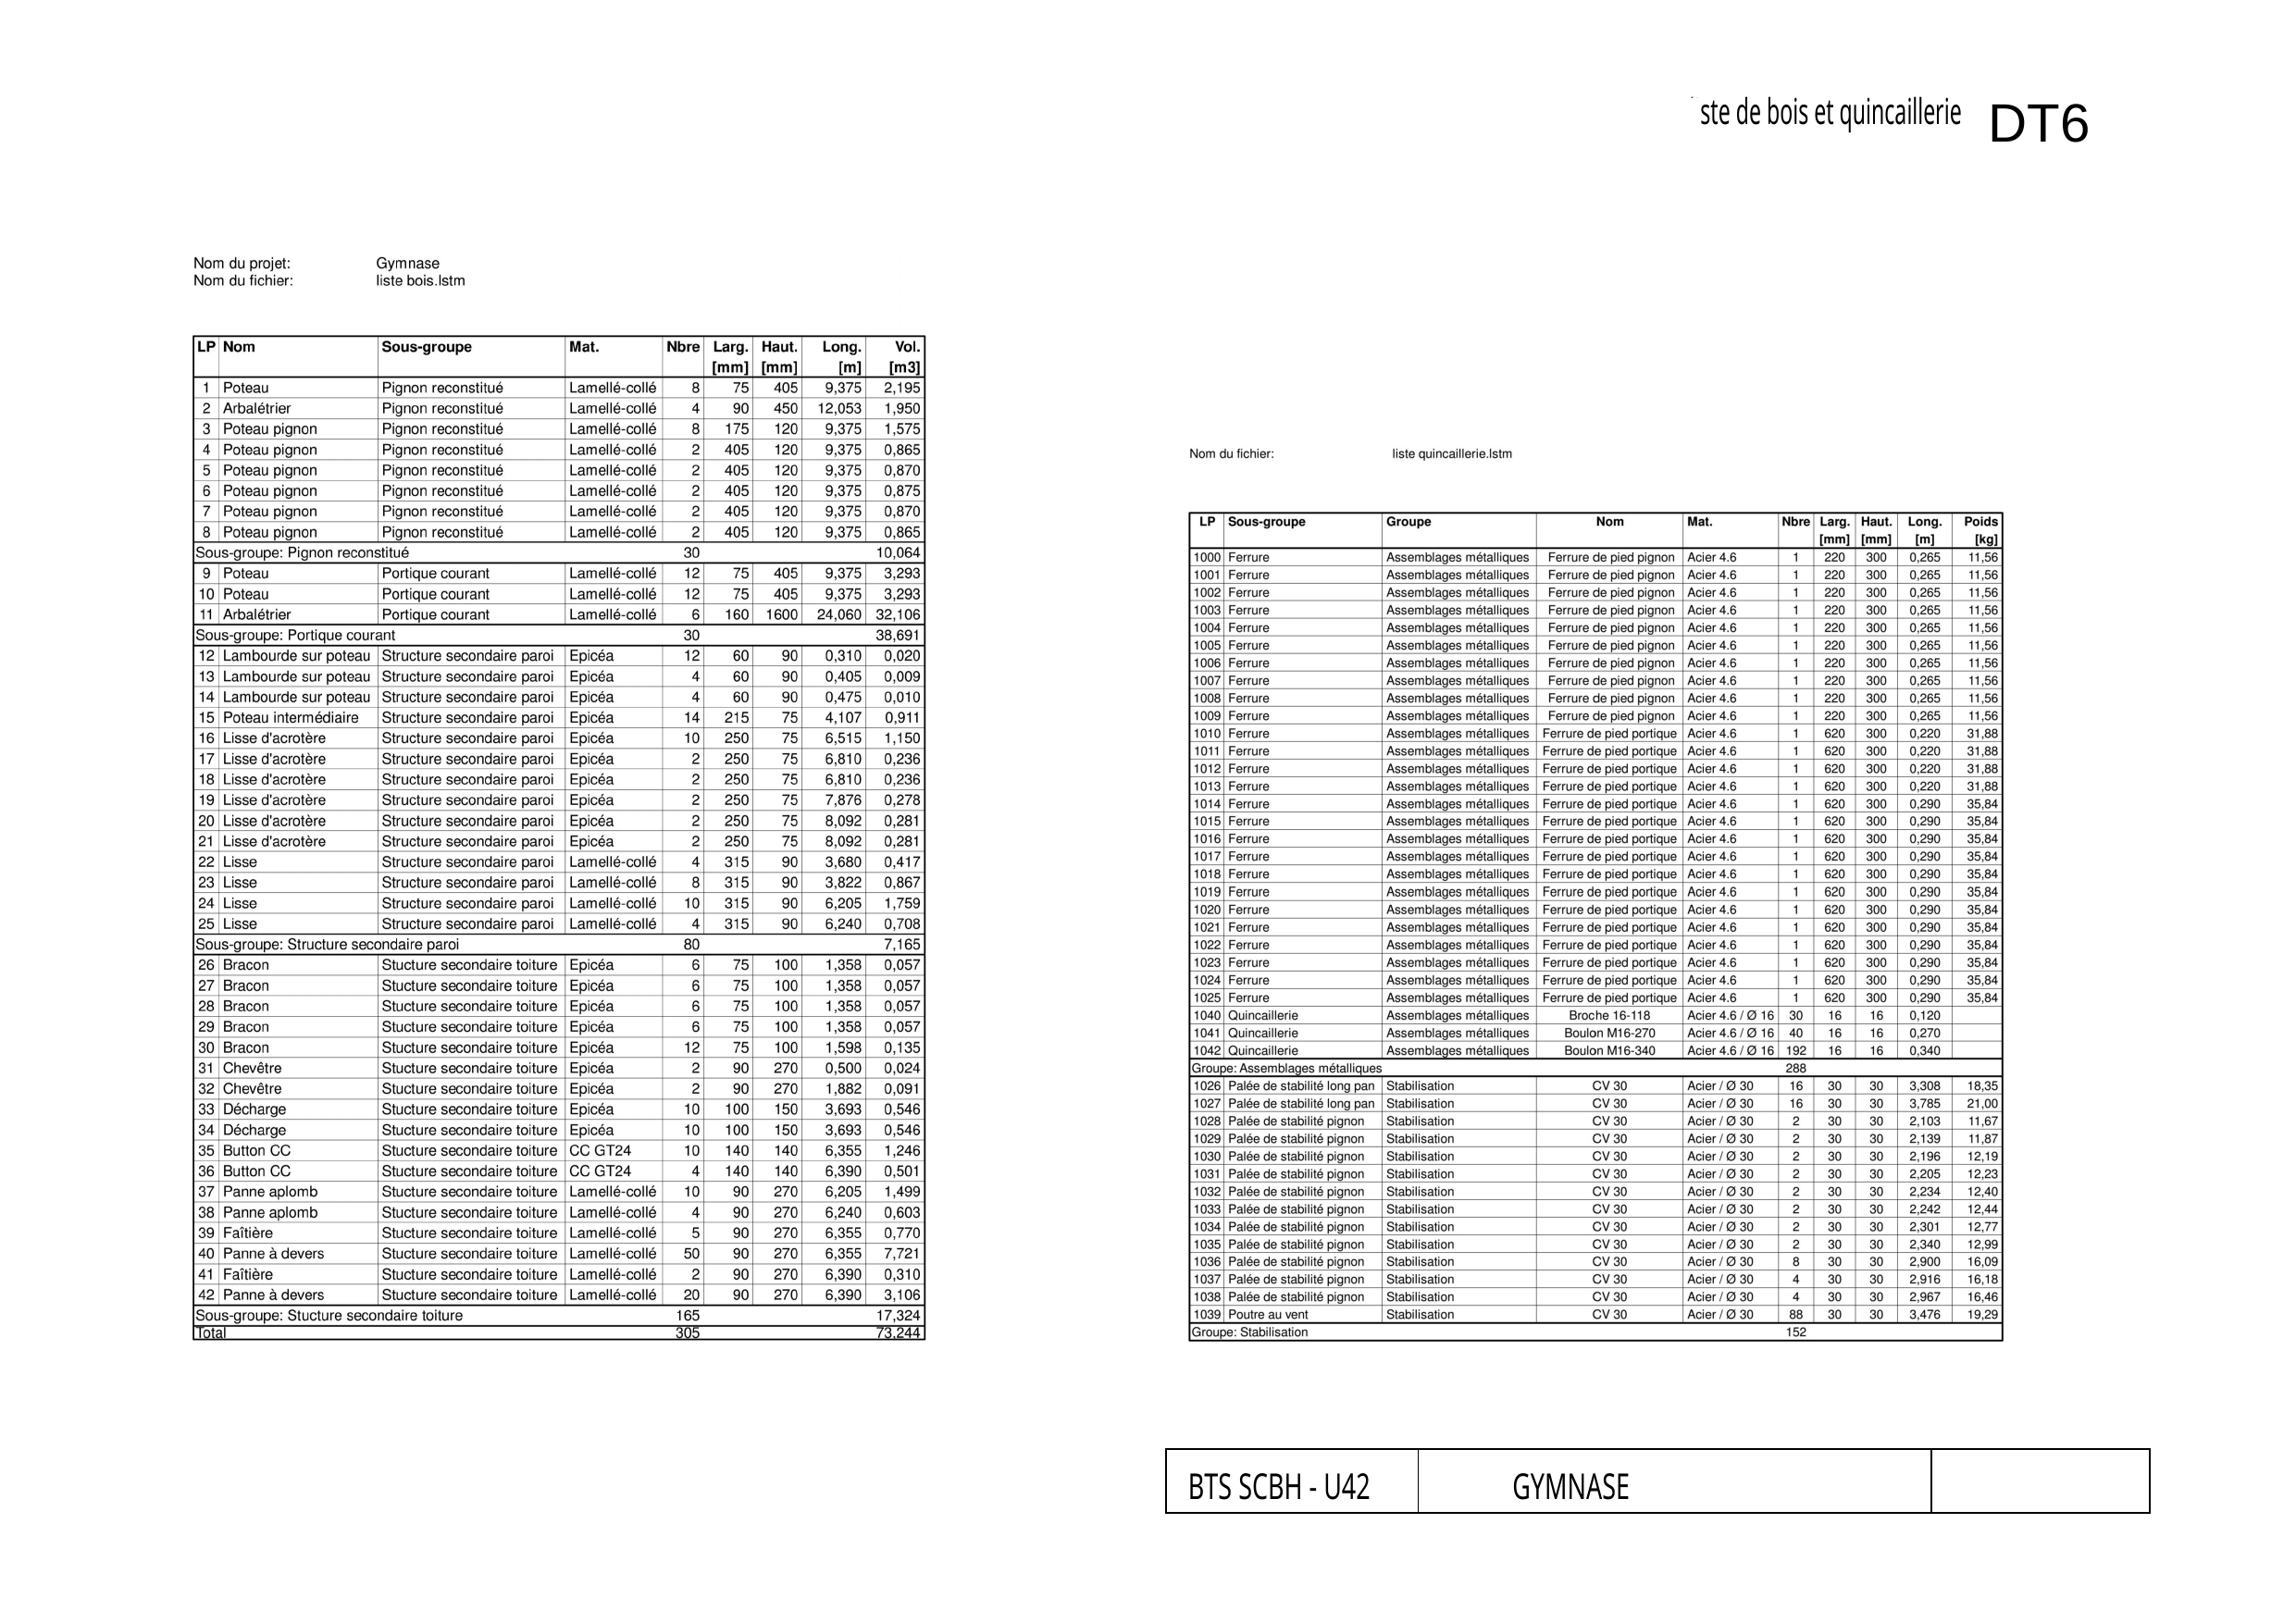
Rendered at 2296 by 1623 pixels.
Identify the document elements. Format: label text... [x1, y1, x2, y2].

text DT6 [1988, 92, 2295, 154]
picture [190, 255, 929, 1343]
picture [1186, 446, 2004, 1343]
subtitle liste de bois et quincaillerie [0, 86, 1962, 135]
